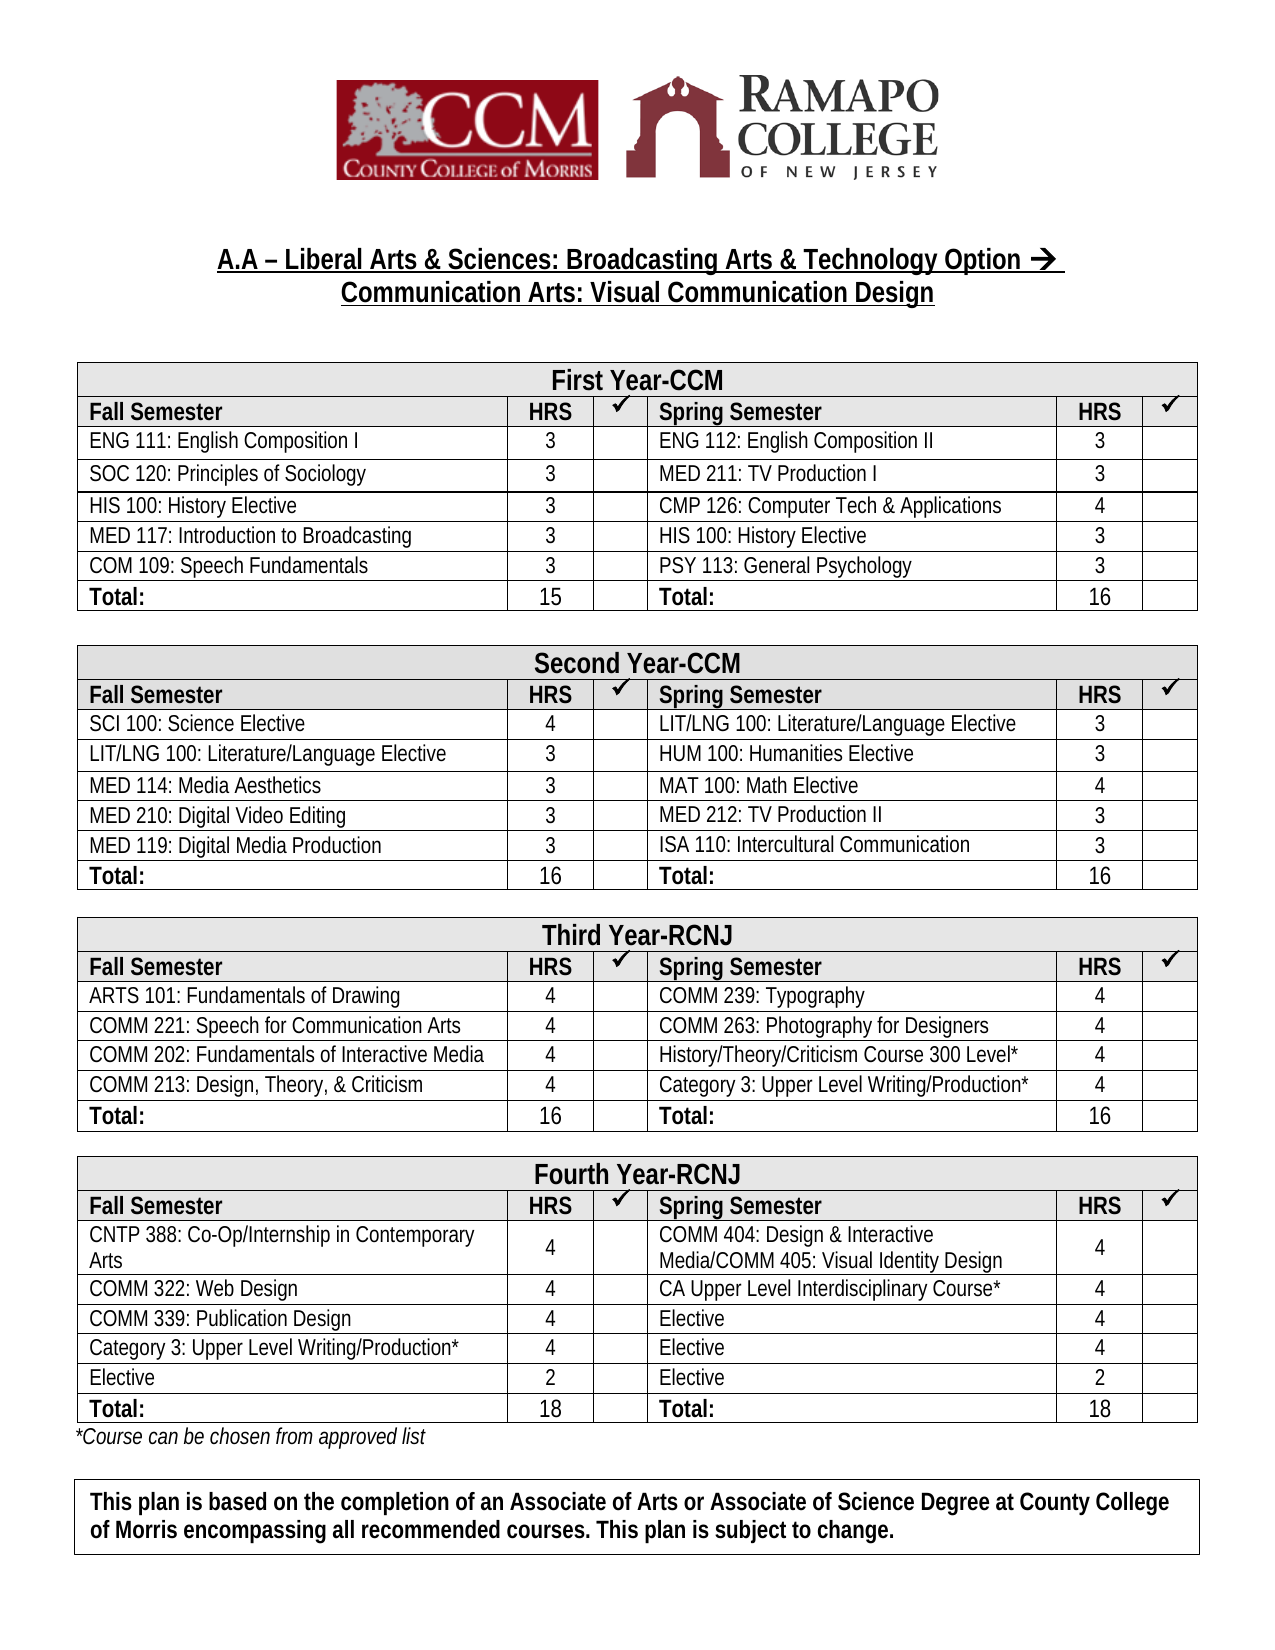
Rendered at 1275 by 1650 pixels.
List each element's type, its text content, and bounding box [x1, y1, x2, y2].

table_cell HRS [1057, 952, 1142, 981]
table_cell 3 [1057, 801, 1142, 830]
table_cell [594, 1071, 647, 1099]
table_cell 4 [508, 1221, 593, 1274]
table_cell [1143, 680, 1197, 709]
table_cell Total: [648, 1394, 1056, 1422]
table_cell Spring Semester [648, 397, 1056, 426]
table_cell [594, 581, 647, 610]
table_cell Fall Semester [78, 397, 507, 426]
table_cell LIT/LNG 100: Literature/Language Elective [648, 710, 1056, 739]
table_cell 3 [1057, 831, 1142, 859]
table_cell Elective [78, 1364, 507, 1392]
table_cell ENG 111: English Composition I [78, 427, 507, 459]
table_header Third Year-RCNJ [78, 918, 1197, 951]
table_cell MED 210: Digital Video Editing [78, 801, 507, 830]
table_cell [594, 982, 647, 1011]
table_cell [1143, 740, 1197, 771]
table_cell COM 109: Speech Fundamentals [78, 552, 507, 580]
table_cell [594, 1334, 647, 1363]
table_header First Year-CCM [78, 363, 1197, 396]
table_cell [594, 710, 647, 739]
table_cell [594, 861, 647, 889]
table_cell HRS [1057, 680, 1142, 709]
table_cell SOC 120: Principles of Sociology [78, 460, 507, 491]
table_cell [1143, 1394, 1197, 1422]
table_cell 4 [1057, 1041, 1142, 1070]
table_cell COMM 221: Speech for Communication Arts [78, 1012, 507, 1040]
table_cell Fall Semester [78, 952, 507, 981]
table_cell [1143, 1191, 1197, 1220]
table_cell [1143, 1071, 1197, 1099]
table_cell [1143, 552, 1197, 580]
table_cell ARTS 101: Fundamentals of Drawing [78, 982, 507, 1011]
text Communication Arts: Visual Communication Design [75, 276, 1200, 309]
table_cell 3 [508, 740, 593, 771]
table_cell 3 [1057, 460, 1142, 491]
table_cell Spring Semester [648, 680, 1056, 709]
table_cell [1143, 1364, 1197, 1392]
table_cell 18 [1057, 1394, 1142, 1422]
table_cell [1143, 1334, 1197, 1363]
table_cell [594, 1191, 647, 1220]
table_cell Total: [78, 581, 507, 610]
table_cell Elective [648, 1305, 1056, 1333]
table_cell 16 [508, 861, 593, 889]
table_cell 4 [508, 710, 593, 739]
table_cell MED 119: Digital Media Production [78, 831, 507, 859]
table_cell 16 [1057, 1101, 1142, 1131]
table_cell Total: [648, 1101, 1056, 1131]
table_cell Spring Semester [648, 952, 1056, 981]
table_cell CNTP 388: Co-Op/Internship in Contemporary Arts [78, 1221, 507, 1274]
table_cell HIS 100: History Elective [648, 522, 1056, 551]
table_cell 2 [508, 1364, 593, 1392]
table_cell 15 [508, 581, 593, 610]
table_cell [1143, 460, 1197, 491]
table_cell CA Upper Level Interdisciplinary Course* [648, 1275, 1056, 1303]
table_cell 4 [508, 1071, 593, 1099]
table_cell LIT/LNG 100: Literature/Language Elective [78, 740, 507, 771]
table_cell COMM 263: Photography for Designers [648, 1012, 1056, 1040]
table_cell 4 [1057, 1221, 1142, 1274]
table_cell MED 114: Media Aesthetics [78, 772, 507, 800]
table_cell [1143, 952, 1197, 981]
table_cell [1143, 1101, 1197, 1131]
table_cell COMM 404: Design & Interactive Media/COMM 405: Visual Identity Design [648, 1221, 1056, 1274]
table_cell CMP 126: Computer Tech & Applications [648, 493, 1056, 521]
table_cell [594, 552, 647, 580]
table_cell 16 [1057, 861, 1142, 889]
text A.A – Liberal Arts & Sciences: Broadcasting Arts & Technology Option [75, 242, 1200, 276]
table_cell [1143, 397, 1197, 426]
table_cell COMM 322: Web Design [78, 1275, 507, 1303]
table_cell HIS 100: History Elective [78, 493, 507, 521]
table_cell 4 [508, 1275, 593, 1303]
table_cell Total: [648, 861, 1056, 889]
table_cell Elective [648, 1364, 1056, 1392]
table_cell [594, 493, 647, 521]
table_cell 4 [508, 982, 593, 1011]
table_cell MAT 100: Math Elective [648, 772, 1056, 800]
table_cell 2 [1057, 1364, 1142, 1392]
table_cell 4 [1057, 493, 1142, 521]
table_cell [594, 831, 647, 859]
table_cell 4 [1057, 1275, 1142, 1303]
table_cell HRS [508, 952, 593, 981]
table_cell [594, 680, 647, 709]
table_cell 3 [508, 460, 593, 491]
table_cell HRS [508, 397, 593, 426]
table_cell 4 [1057, 1012, 1142, 1040]
table_cell COMM 213: Design, Theory, & Criticism [78, 1071, 507, 1099]
table_cell [1143, 1305, 1197, 1333]
table_cell 3 [508, 772, 593, 800]
table_cell Spring Semester [648, 1191, 1056, 1220]
table_cell 4 [508, 1334, 593, 1363]
table_cell [1143, 1041, 1197, 1070]
table_cell [594, 1012, 647, 1040]
table_cell HRS [508, 1191, 593, 1220]
table_cell 3 [1057, 427, 1142, 459]
table_cell 3 [508, 552, 593, 580]
table_cell [1143, 1221, 1197, 1274]
table_cell COMM 339: Publication Design [78, 1305, 507, 1333]
picture [336, 80, 599, 180]
table_cell Elective [648, 1334, 1056, 1363]
table_cell COMM 239: Typography [648, 982, 1056, 1011]
table_cell [594, 460, 647, 491]
table_cell [594, 1041, 647, 1070]
table_cell Category 3: Upper Level Writing/Production* [78, 1334, 507, 1363]
table_cell [1143, 982, 1197, 1011]
table_cell MED 212: TV Production II [648, 801, 1056, 830]
table_cell Fall Semester [78, 1191, 507, 1220]
table_cell 4 [1057, 1071, 1142, 1099]
table_cell [594, 772, 647, 800]
table_cell [1143, 861, 1197, 889]
table_cell [1143, 801, 1197, 830]
table_cell 3 [508, 801, 593, 830]
table_cell [1143, 493, 1197, 521]
table_cell [594, 1101, 647, 1131]
table_cell [594, 952, 647, 981]
picture [626, 75, 939, 180]
table_cell 4 [1057, 1305, 1142, 1333]
table_cell [1143, 772, 1197, 800]
table_cell PSY 113: General Psychology [648, 552, 1056, 580]
table_cell 16 [1057, 581, 1142, 610]
table_header Second Year-CCM [78, 646, 1197, 679]
table_cell 4 [1057, 982, 1142, 1011]
table_cell 3 [1057, 522, 1142, 551]
table_cell MED 117: Introduction to Broadcasting [78, 522, 507, 551]
table_cell [1143, 581, 1197, 610]
table_cell Total: [78, 1394, 507, 1422]
table_cell ENG 112: English Composition II [648, 427, 1056, 459]
table_cell HRS [1057, 1191, 1142, 1220]
table_cell [594, 1275, 647, 1303]
table_cell HUM 100: Humanities Elective [648, 740, 1056, 771]
table_cell Total: [78, 1101, 507, 1131]
table_cell [1143, 1012, 1197, 1040]
table_header Fourth Year-RCNJ [78, 1157, 1197, 1190]
table_cell 4 [508, 1305, 593, 1333]
table_cell 18 [508, 1394, 593, 1422]
table_cell COMM 202: Fundamentals of Interactive Media [78, 1041, 507, 1070]
table_cell 3 [1057, 740, 1142, 771]
table_cell 4 [1057, 772, 1142, 800]
table_cell [1143, 831, 1197, 859]
table_cell [594, 1364, 647, 1392]
table_cell Total: [78, 861, 507, 889]
table_cell 3 [508, 831, 593, 859]
table_cell [1143, 1275, 1197, 1303]
table_cell 3 [508, 522, 593, 551]
table_cell History/Theory/Criticism Course 300 Level* [648, 1041, 1056, 1070]
text *Course can be chosen from approved list [75, 1423, 1200, 1449]
table_cell Fall Semester [78, 680, 507, 709]
table_cell SCI 100: Science Elective [78, 710, 507, 739]
table_cell [594, 1221, 647, 1274]
table_cell [1143, 427, 1197, 459]
table_cell [1143, 710, 1197, 739]
table_cell Total: [648, 581, 1056, 610]
table_cell HRS [1057, 397, 1142, 426]
table_cell 3 [1057, 710, 1142, 739]
table_cell HRS [508, 680, 593, 709]
table_cell 3 [508, 493, 593, 521]
table_cell [594, 1394, 647, 1422]
table_cell [594, 1305, 647, 1333]
table_cell ISA 110: Intercultural Communication [648, 831, 1056, 859]
table_cell [594, 801, 647, 830]
table_cell 3 [1057, 552, 1142, 580]
table_cell [594, 740, 647, 771]
table_cell 3 [508, 427, 593, 459]
table_cell [594, 397, 647, 426]
table_cell [1143, 522, 1197, 551]
table_cell 4 [508, 1041, 593, 1070]
table_cell MED 211: TV Production I [648, 460, 1056, 491]
table_cell [594, 522, 647, 551]
table_cell [594, 427, 647, 459]
table_cell Category 3: Upper Level Writing/Production* [648, 1071, 1056, 1099]
table_cell 16 [508, 1101, 593, 1131]
table_cell 4 [508, 1012, 593, 1040]
table_cell 4 [1057, 1334, 1142, 1363]
